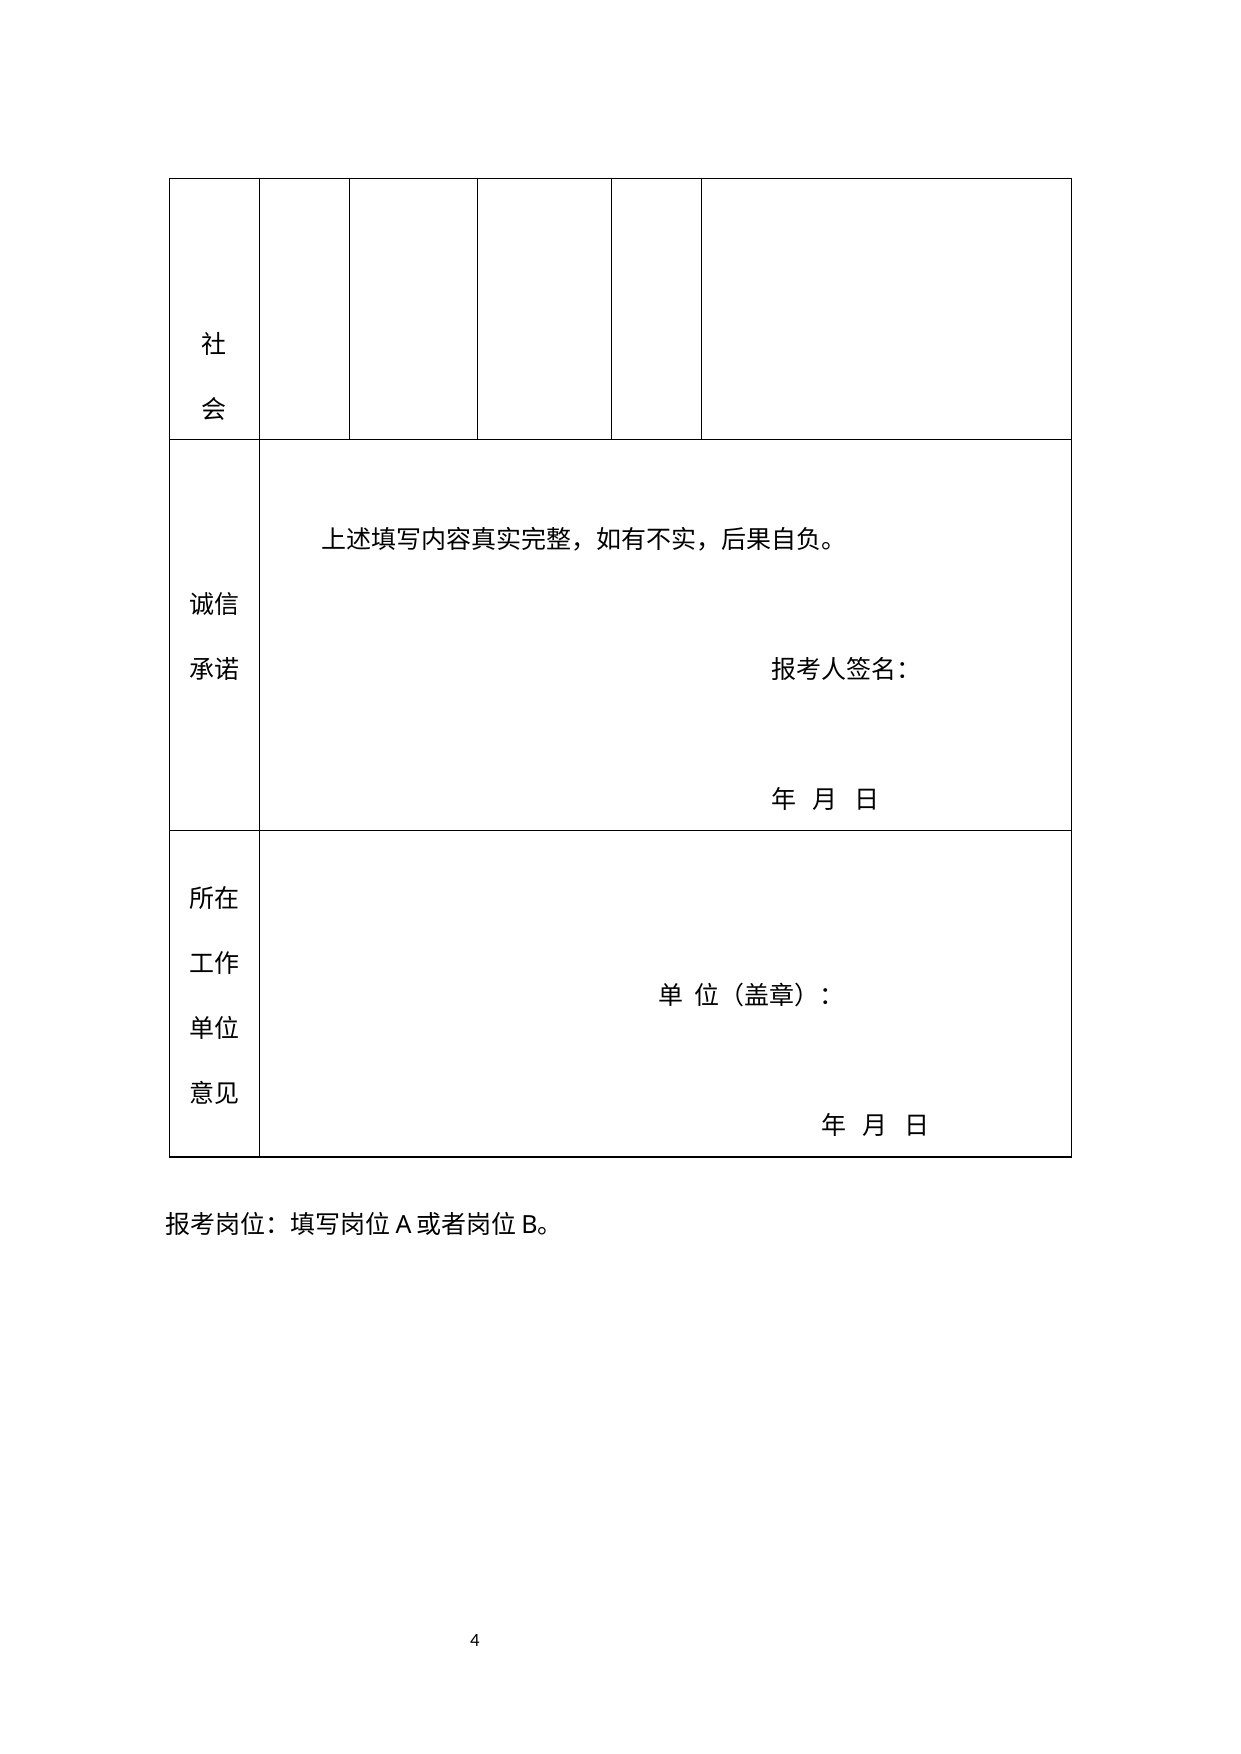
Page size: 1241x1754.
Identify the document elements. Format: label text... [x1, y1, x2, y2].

table_cell 所在工作单位意见 [170, 831, 259, 1156]
table_cell [612, 179, 701, 439]
table_cell [478, 179, 611, 439]
table_cell [702, 179, 1071, 439]
table_cell 单 位（盖章）： 年 月 日 [260, 831, 1071, 1156]
text 报考岗位：填写岗位A或者岗位B。 [165, 1190, 1075, 1255]
table_cell [260, 179, 349, 439]
table_cell 上述填写内容真实完整，如有不实，后果自负。 报考人签名： 年 月 日 [260, 440, 1071, 830]
table_cell 诚信承诺 [170, 440, 259, 830]
table_cell [350, 179, 477, 439]
